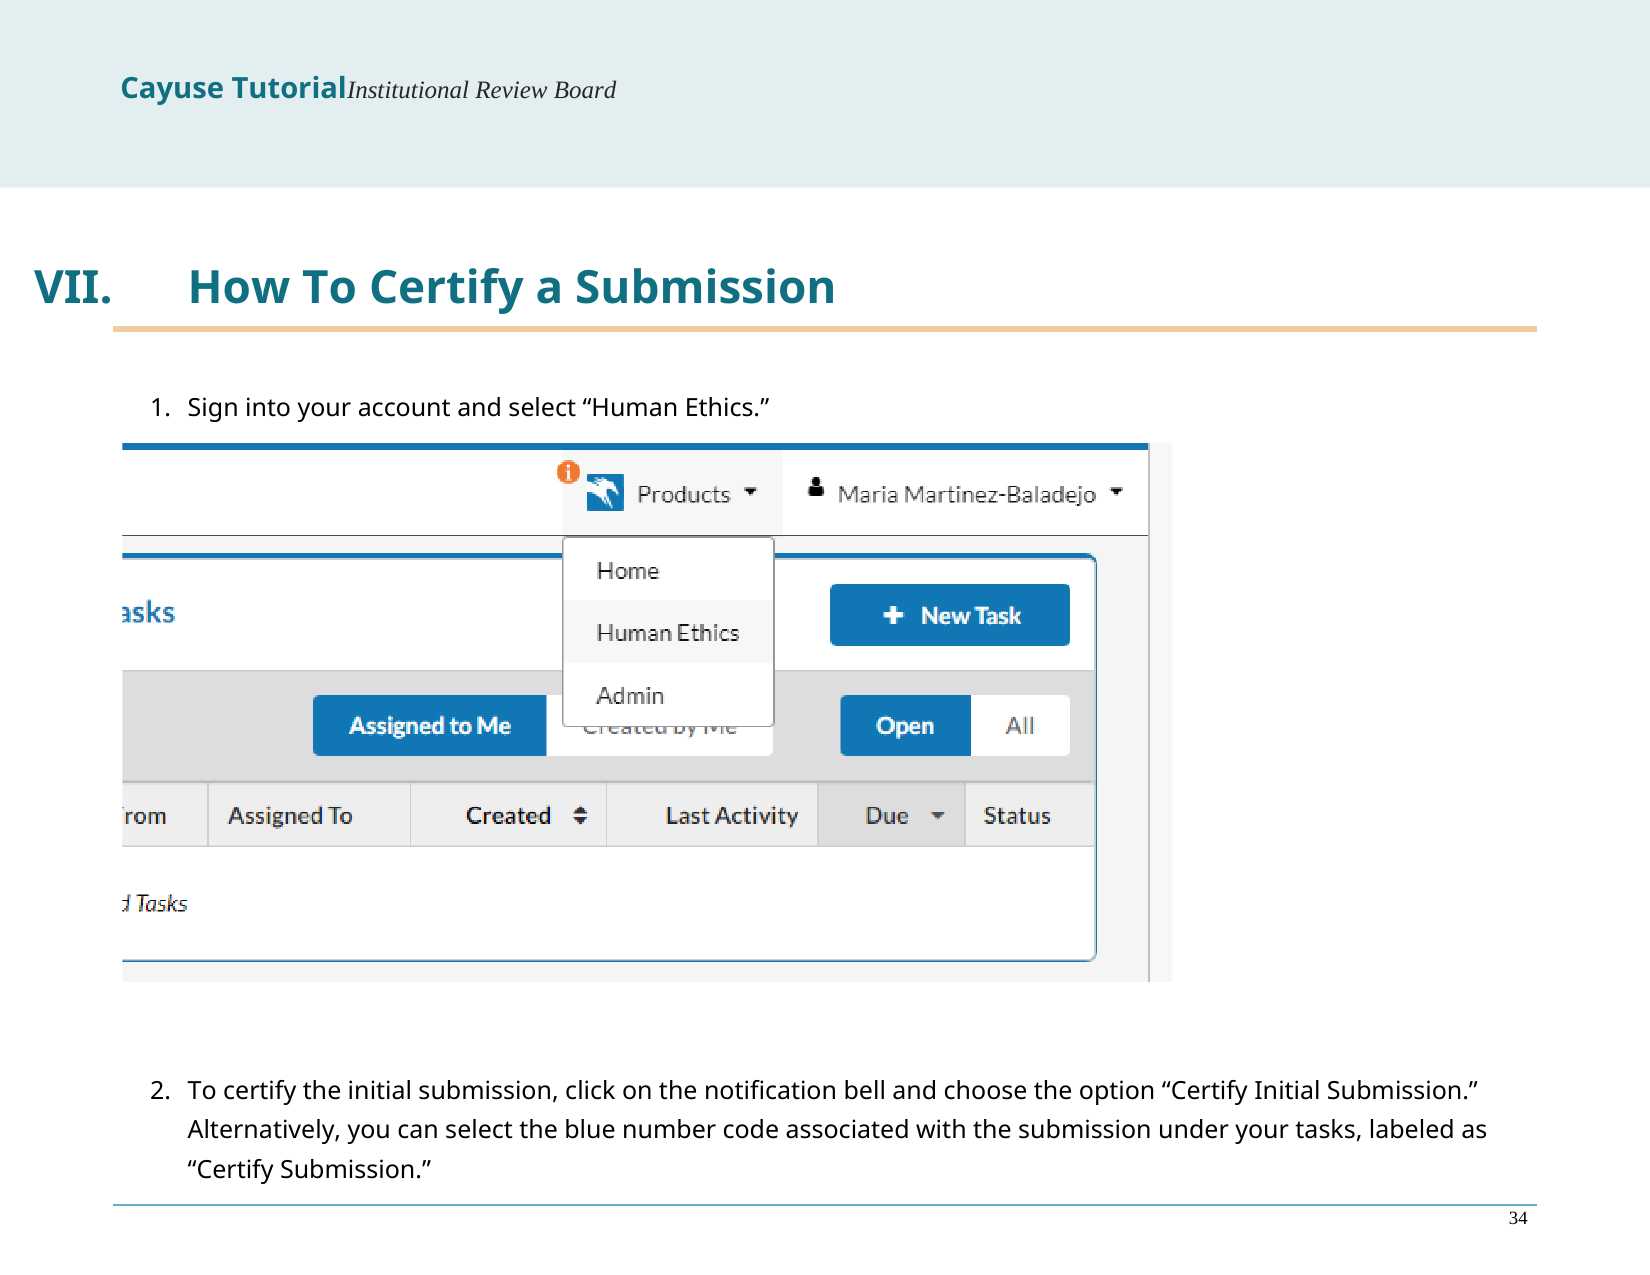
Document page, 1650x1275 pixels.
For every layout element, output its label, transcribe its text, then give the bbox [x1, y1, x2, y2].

subtitle How To Certify a Submission [112, 255, 1537, 332]
list To certify the initial submission, click on the notification bell and choose the option “Certify Initial Submission.” Alternatively, you can select the blue number code associated with the submission under your tasks, labeled as “Certify Submission.” [150, 1073, 1537, 1185]
picture [122, 443, 1173, 982]
list Sign into your account and select “Human Ethics.” [150, 390, 1537, 424]
